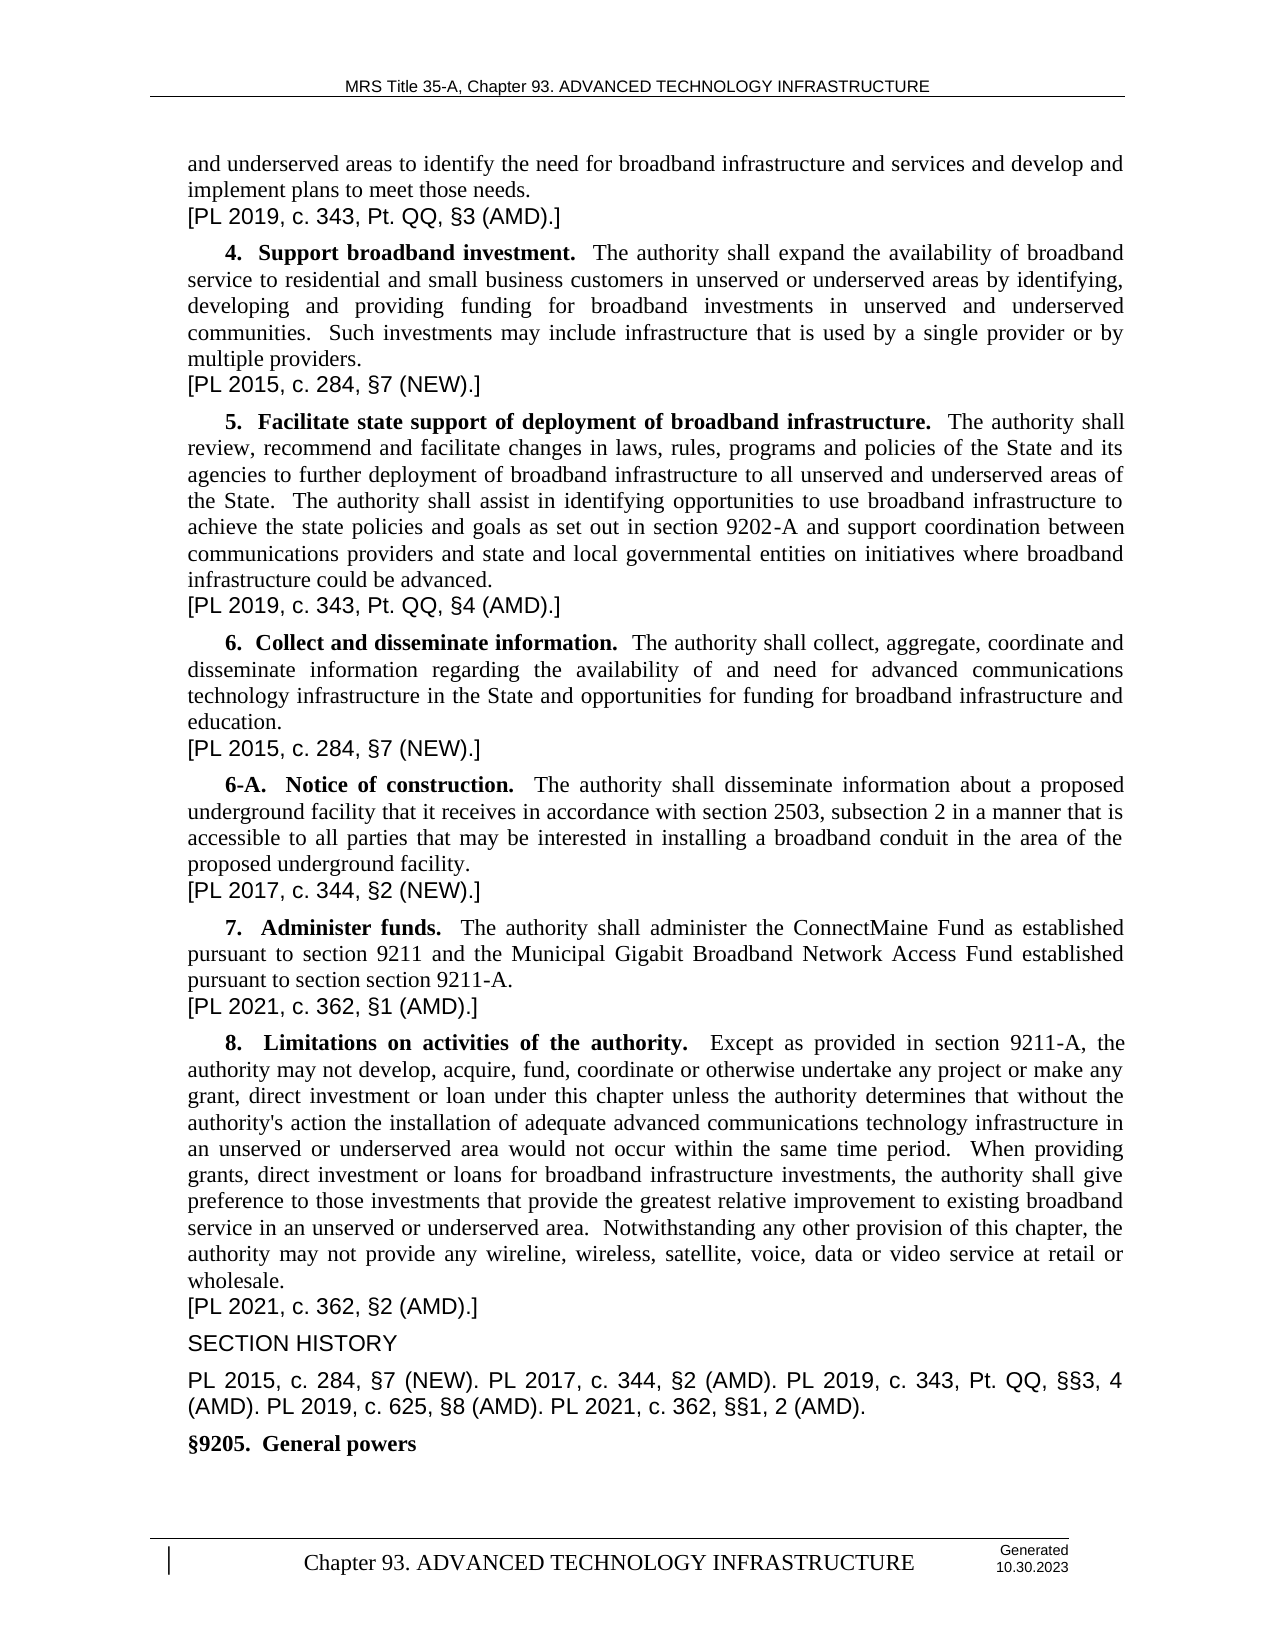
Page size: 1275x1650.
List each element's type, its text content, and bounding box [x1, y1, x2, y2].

text 6-A. Notice of construction. The authority shall disseminate information about a proposed underground facility that it receives in accordance with section 2503, subsection 2 in a manner that is accessible to all parties that may be interested in installing a broadband conduit in the area of the proposed underground facility. [187, 771, 1125, 877]
text 6. Collect and disseminate information. The authority shall collect, aggregate, coordinate and disseminate information regarding the availability of and need for advanced communications technology infrastructure in the State and opportunities for funding for broadband infrastructure and education. [187, 629, 1125, 735]
text SECTION HISTORY [187, 1330, 1125, 1356]
text [PL 2019, c. 343, Pt. QQ, §4 (AMD).] [187, 592, 1125, 619]
text [PL 2021, c. 362, §2 (AMD).] [187, 1293, 1125, 1319]
text 7. Administer funds. The authority shall administer the ConnectMaine Fund as established pursuant to section 9211 and the Municipal Gigabit Broadband Network Access Fund established pursuant to section section 9211‑A. [187, 914, 1125, 993]
text [PL 2017, c. 344, §2 (NEW).] [187, 877, 1125, 903]
text [PL 2015, c. 284, §7 (NEW).] [187, 735, 1125, 761]
text §9205. General powers [187, 1430, 1125, 1456]
text 8. Limitations on activities of the authority. Except as provided in section 9211‑A, the authority may not develop, acquire, fund, coordinate or otherwise undertake any project or make any grant, direct investment or loan under this chapter unless the authority determines that without the authority's action the installation of adequate advanced communications technology infrastructure in an unserved or underserved area would not occur within the same time period. When providing grants, direct investment or loans for broadband infrastructure investments, the authority shall give preference to those investments that provide the greatest relative improvement to existing broadband service in an unserved or underserved area. Notwithstanding any other provision of this chapter, the authority may not provide any wireline, wireless, satellite, voice, data or video service at retail or wholesale. [187, 1029, 1125, 1293]
text [PL 2021, c. 362, §1 (AMD).] [187, 993, 1125, 1019]
text [PL 2015, c. 284, §7 (NEW).] [187, 371, 1125, 398]
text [187, 150, 1125, 203]
text 4. Support broadband investment. The authority shall expand the availability of broadband service to residential and small business customers in unserved or underserved areas by identifying, developing and providing funding for broadband investments in unserved and underserved communities. Such investments may include infrastructure that is used by a single provider or by multiple providers. [187, 239, 1125, 371]
text PL 2015, c. 284, §7 (NEW). PL 2017, c. 344, §2 (AMD). PL 2019, c. 343, Pt. QQ, §§3, 4 (AMD). PL 2019, c. 625, §8 (AMD). PL 2021, c. 362, §§1, 2 (AMD). [187, 1367, 1125, 1419]
text 5. Facilitate state support of deployment of broadband infrastructure. The authority shall review, recommend and facilitate changes in laws, rules, programs and policies of the State and its agencies to further deployment of broadband infrastructure to all unserved and underserved areas of the State. The authority shall assist in identifying opportunities to use broadband infrastructure to achieve the state policies and goals as set out in section 9202‑A and support coordination between communications providers and state and local governmental entities on initiatives where broadband infrastructure could be advanced. [187, 408, 1125, 592]
text [PL 2019, c. 343, Pt. QQ, §3 (AMD).] [187, 203, 1125, 229]
